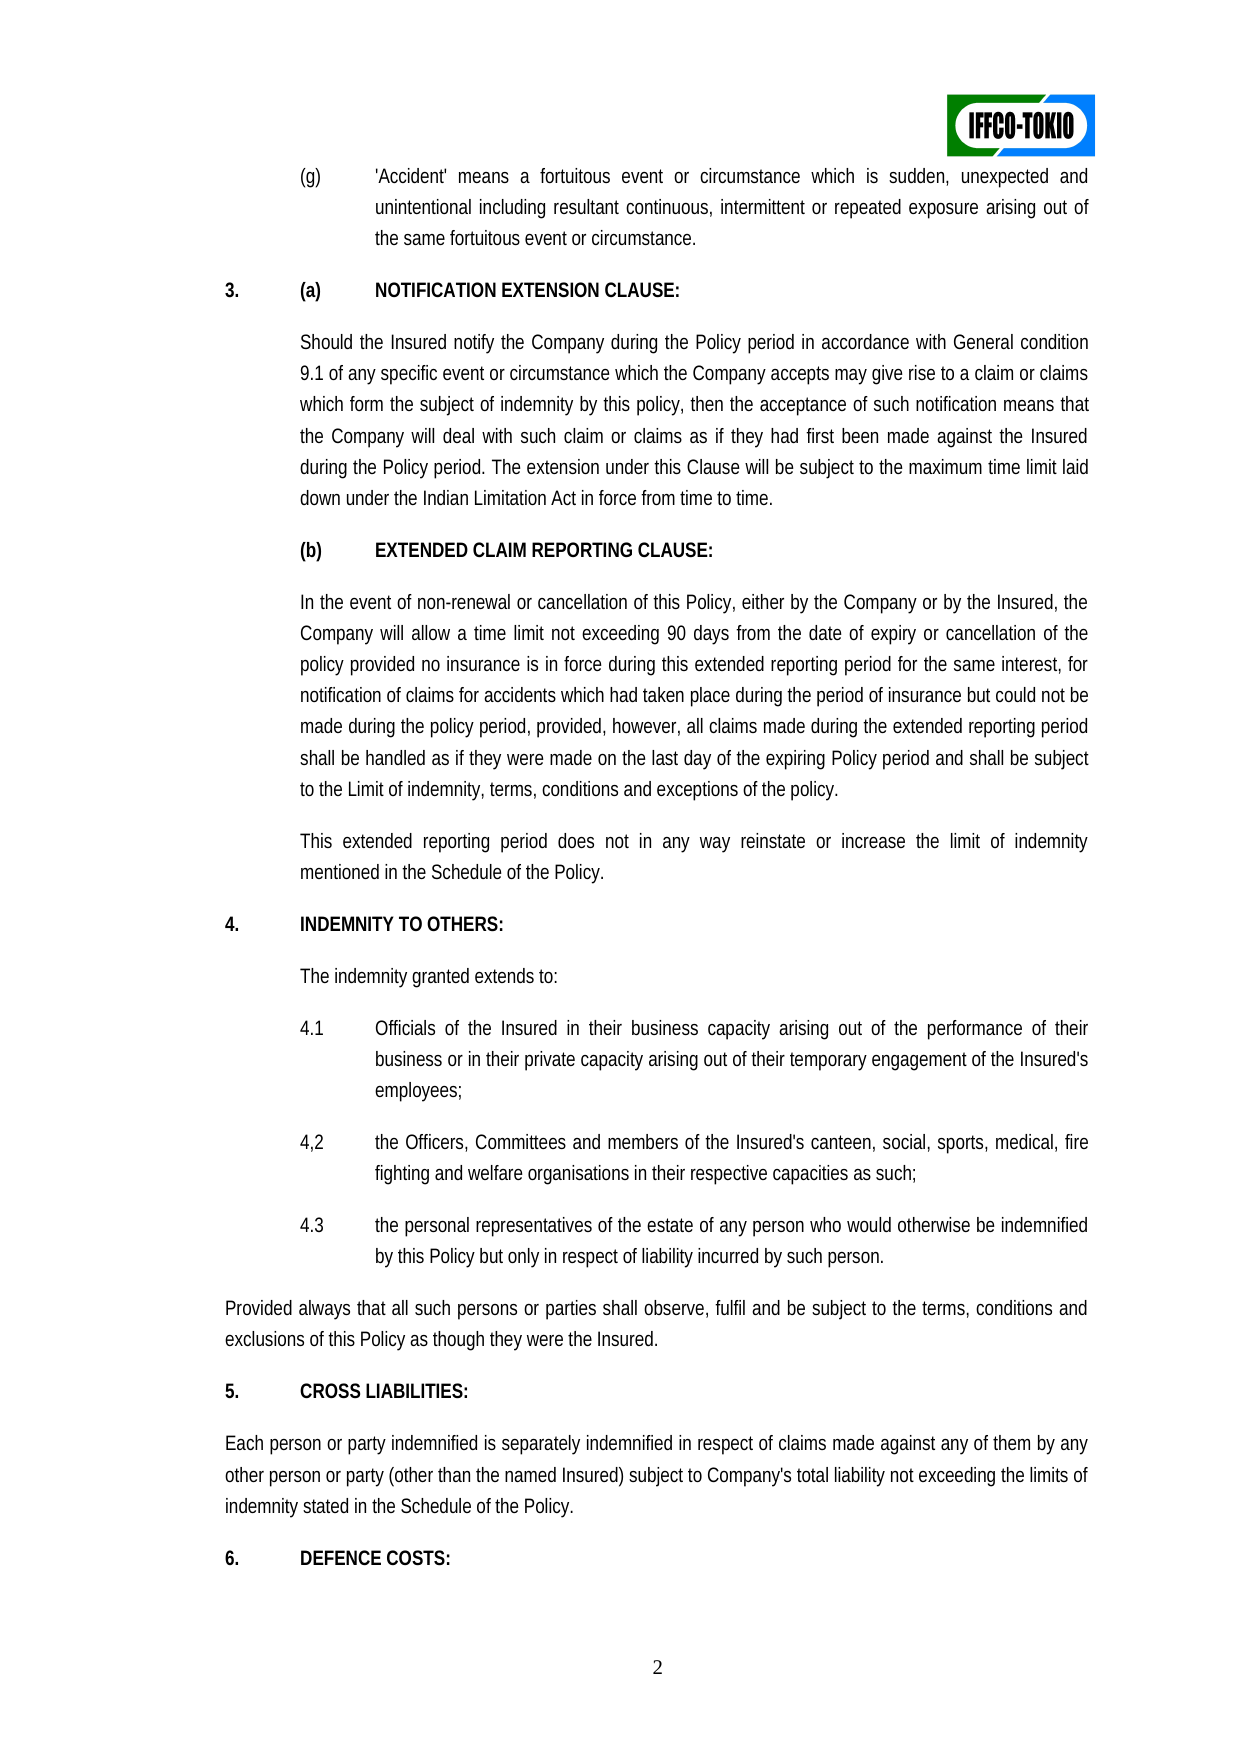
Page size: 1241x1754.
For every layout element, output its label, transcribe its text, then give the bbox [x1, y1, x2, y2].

text 3. (a) Notification extension Clause: [225, 278, 1090, 302]
text 4.1 Officials of the Insured in their business capacity arising out of the performance of their business or in their private capacity arising out of their temporary engagement of the Insured's employees; [225, 1016, 1090, 1102]
text Provided always that all such persons or parties shall observe, fulfil and be subject to the terms, conditions and exclusions of this Policy as though they were the Insured. [225, 1296, 1090, 1351]
text (g) 'Accident' means a fortuitous event or circumstance which is sudden, unexpected and unintentional including resultant continuous, intermittent or repeated exposure arising out of the same fortuitous event or circumstance. [225, 150, 1090, 250]
text The indemnity granted extends to: [225, 964, 1090, 988]
text 6. Defence Costs: [225, 1546, 1090, 1569]
text This extended reporting period does not in any way reinstate or increase the limit of indemnity mentioned in the Schedule of the Policy. [225, 829, 1090, 884]
picture [946, 94, 1096, 157]
text (b) Extended Claim Reporting Clause: [225, 538, 1090, 562]
text 5. Cross Liabilities: [225, 1379, 1090, 1403]
text 4. Indemnity to Others: [225, 912, 1090, 936]
text Each person or party indemnified is separately indemnified in respect of claims made against any of them by any other person or party (other than the named Insured) subject to Company's total liability not exceeding the limits of indemnity stated in the Schedule of the Policy. [225, 1431, 1090, 1518]
text 4,2 the Officers, Committees and members of the Insured's canteen, social, sports, medical, fire fighting and welfare organisations in their respective capacities as such; [225, 1130, 1090, 1185]
text In the event of non-renewal or cancellation of this Policy, either by the Company or by the Insured, the Company will allow a time limit not exceeding 90 days from the date of expiry or cancellation of the policy provided no insurance is in force during this extended reporting period for the same interest, for notification of claims for accidents which had taken place during the period of insurance but could not be made during the policy period, provided, however, all claims made during the extended reporting period shall be handled as if they were made on the last day of the expiring Policy period and shall be subject to the Limit of indemnity, terms, conditions and exceptions of the policy. [225, 590, 1090, 801]
text Should the Insured notify the Company during the Policy period in accordance with General condition 9.1 of any specific event or circumstance which the Company accepts may give rise to a claim or claims which form the subject of indemnity by this policy, then the acceptance of such notification means that the Company will deal with such claim or claims as if they had first been made against the Insured during the Policy period. The extension under this Clause will be subject to the maximum time limit laid down under the Indian Limitation Act in force from time to time. [225, 330, 1090, 510]
text 4.3 the personal representatives of the estate of any person who would otherwise be indemnified by this Policy but only in respect of liability incurred by such person. [225, 1213, 1090, 1268]
